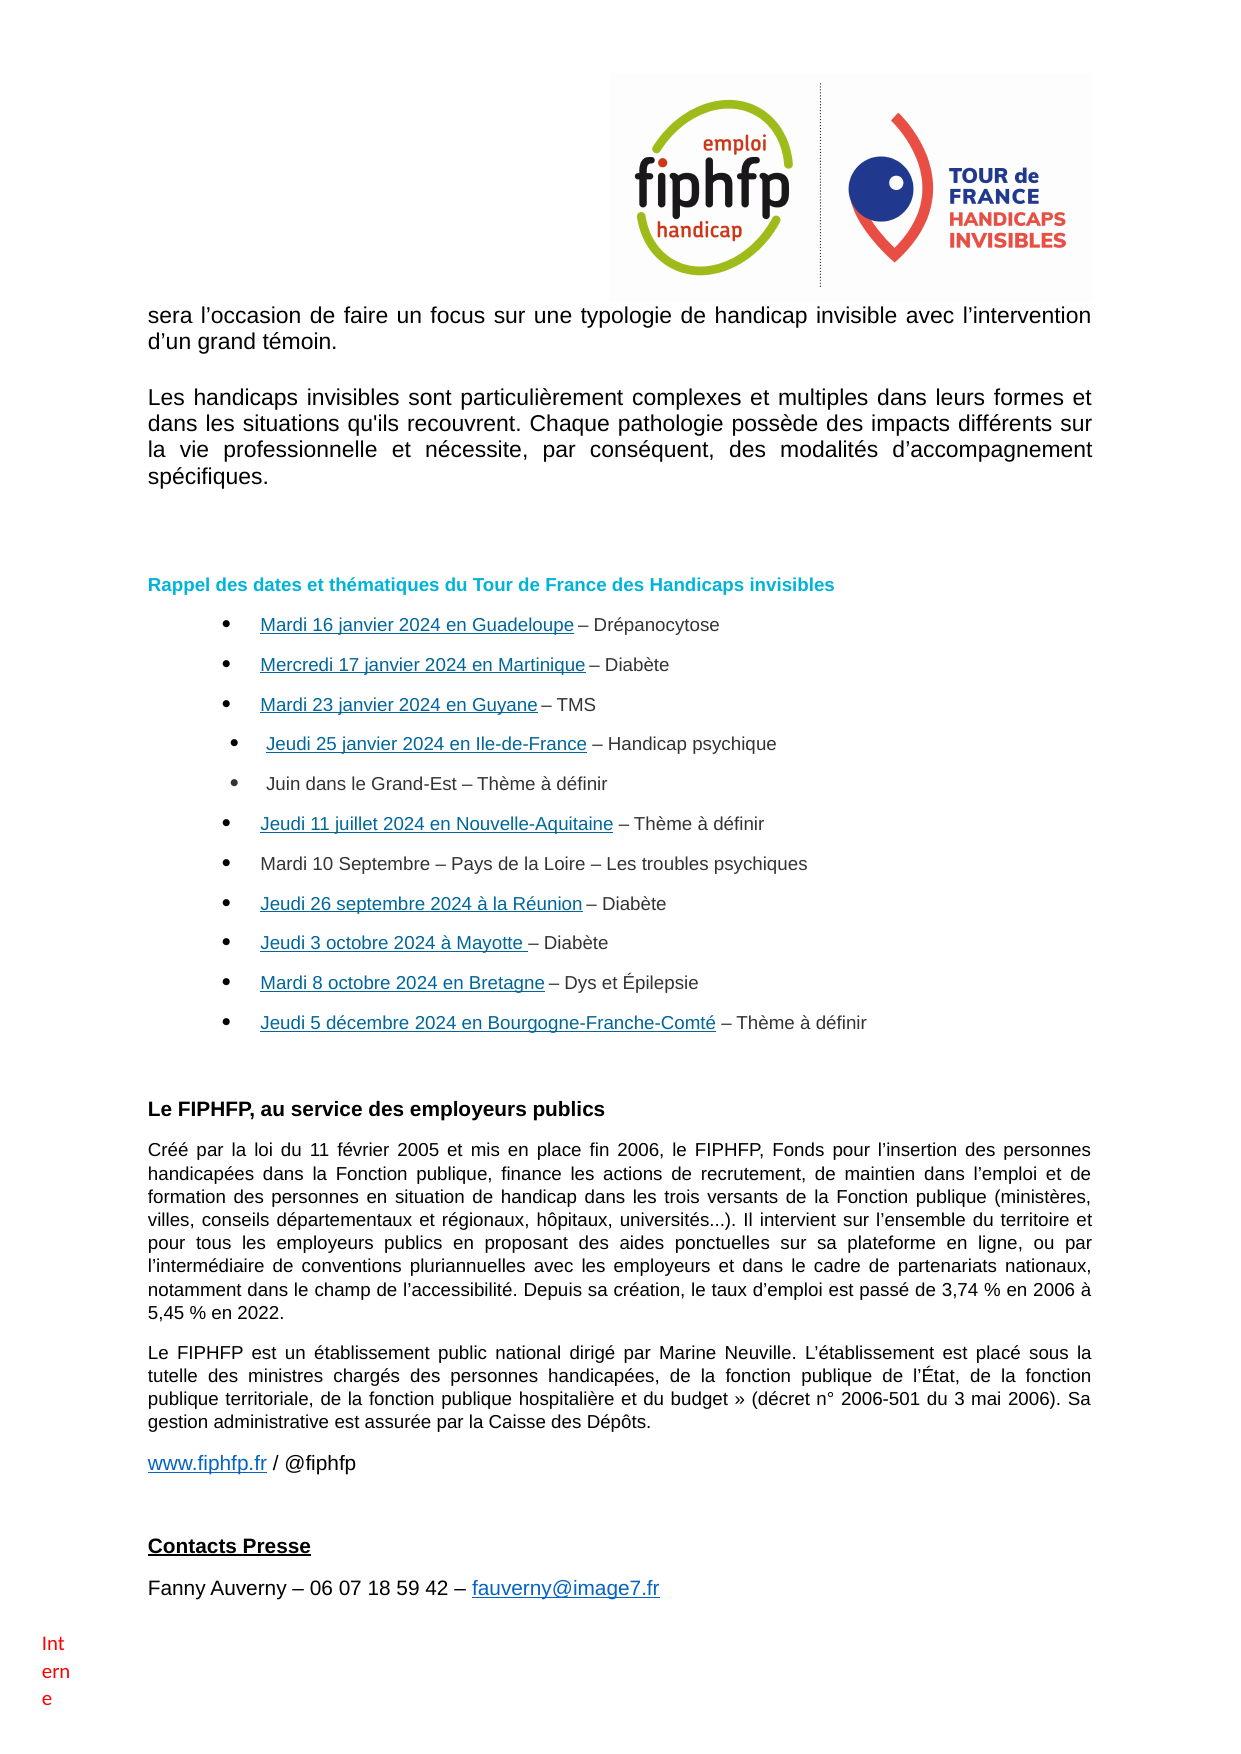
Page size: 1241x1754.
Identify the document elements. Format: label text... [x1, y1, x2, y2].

list Jeudi 25 janvier 2024 en Ile-de-France – Handicap psychique [231, 733, 1093, 755]
text Rappel des dates et thématiques du Tour de France des Handicaps invisibles [148, 574, 1093, 595]
list Mardi 16 janvier 2024 en Guadeloupe – Drépanocytose [223, 614, 1093, 636]
list Mardi 10 Septembre – Pays de la Loire – Les troubles psychiques [223, 852, 1093, 874]
picture [610, 73, 1093, 302]
list Mardi 8 octobre 2024 en Bretagne – Dys et Épilepsie [223, 972, 1093, 994]
text Les handicaps invisibles sont particulièrement complexes et multiples dans leurs formes et dans les situations qu'ils recouvrent. Chaque pathologie possède des impacts différents sur la vie professionnelle et nécessite, par conséquent, des modalités d’accompagnement spécifiques. [148, 384, 1093, 489]
list Juin dans le Grand-Est – Thème à définir [231, 773, 1093, 795]
list Mercredi 17 janvier 2024 en Martinique – Diabète [223, 653, 1093, 676]
list Jeudi 11 juillet 2024 en Nouvelle-Aquitaine – Thème à définir [223, 813, 1093, 835]
text Créé par la loi du 11 février 2005 et mis en place fin 2006, le FIPHFP, Fonds pour l’insertion des personnes handicapées dans la Fonction publique, finance les actions de recrutement, de maintien dans l’emploi et de formation des personnes en situation de handicap dans les trois versants de la Fonction publique (ministères, villes, conseils départementaux et régionaux, hôpitaux, universités...). Il intervient sur l’ensemble du territoire et pour tous les employeurs publics en proposant des aides ponctuelles sur sa plateforme en ligne, ou par l’intermédiaire de conventions pluriannuelles avec les employeurs et dans le cadre de partenariats nationaux, notamment dans le champ de l’accessibilité. Depuis sa création, le taux d’emploi est passé de 3,74 % en 2006 à 5,45 % en 2022. [148, 1139, 1093, 1323]
text www.fiphfp.fr / @fiphfp [148, 1451, 1093, 1475]
list Jeudi 3 octobre 2024 à Mayotte – Diabète [223, 932, 1093, 954]
list Jeudi 26 septembre 2024 à la Réunion – Diabète [223, 892, 1093, 914]
list Mardi 23 janvier 2024 en Guyane – TMS [223, 693, 1093, 715]
text Contacts Presse [148, 1533, 1093, 1557]
text Le FIPHFP, au service des employeurs publics [148, 1097, 1093, 1121]
list Jeudi 5 décembre 2024 en Bourgogne-Franche-Comté – Thème à définir [223, 1012, 1093, 1034]
text Le FIPHFP est un établissement public national dirigé par Marine Neuville. L’établissement est placé sous la tutelle des ministres chargés des personnes handicapées, de la fonction publique de l’État, de la fonction publique territoriale, de la fonction publique hospitalière et du budget » (décret n° 2006-501 du 3 mai 2006). Sa gestion administrative est assurée par la Caisse des Dépôts. [148, 1342, 1093, 1433]
text Fanny Auverny – 06 07 18 59 42 – fauverny@image7.fr [148, 1576, 1093, 1600]
